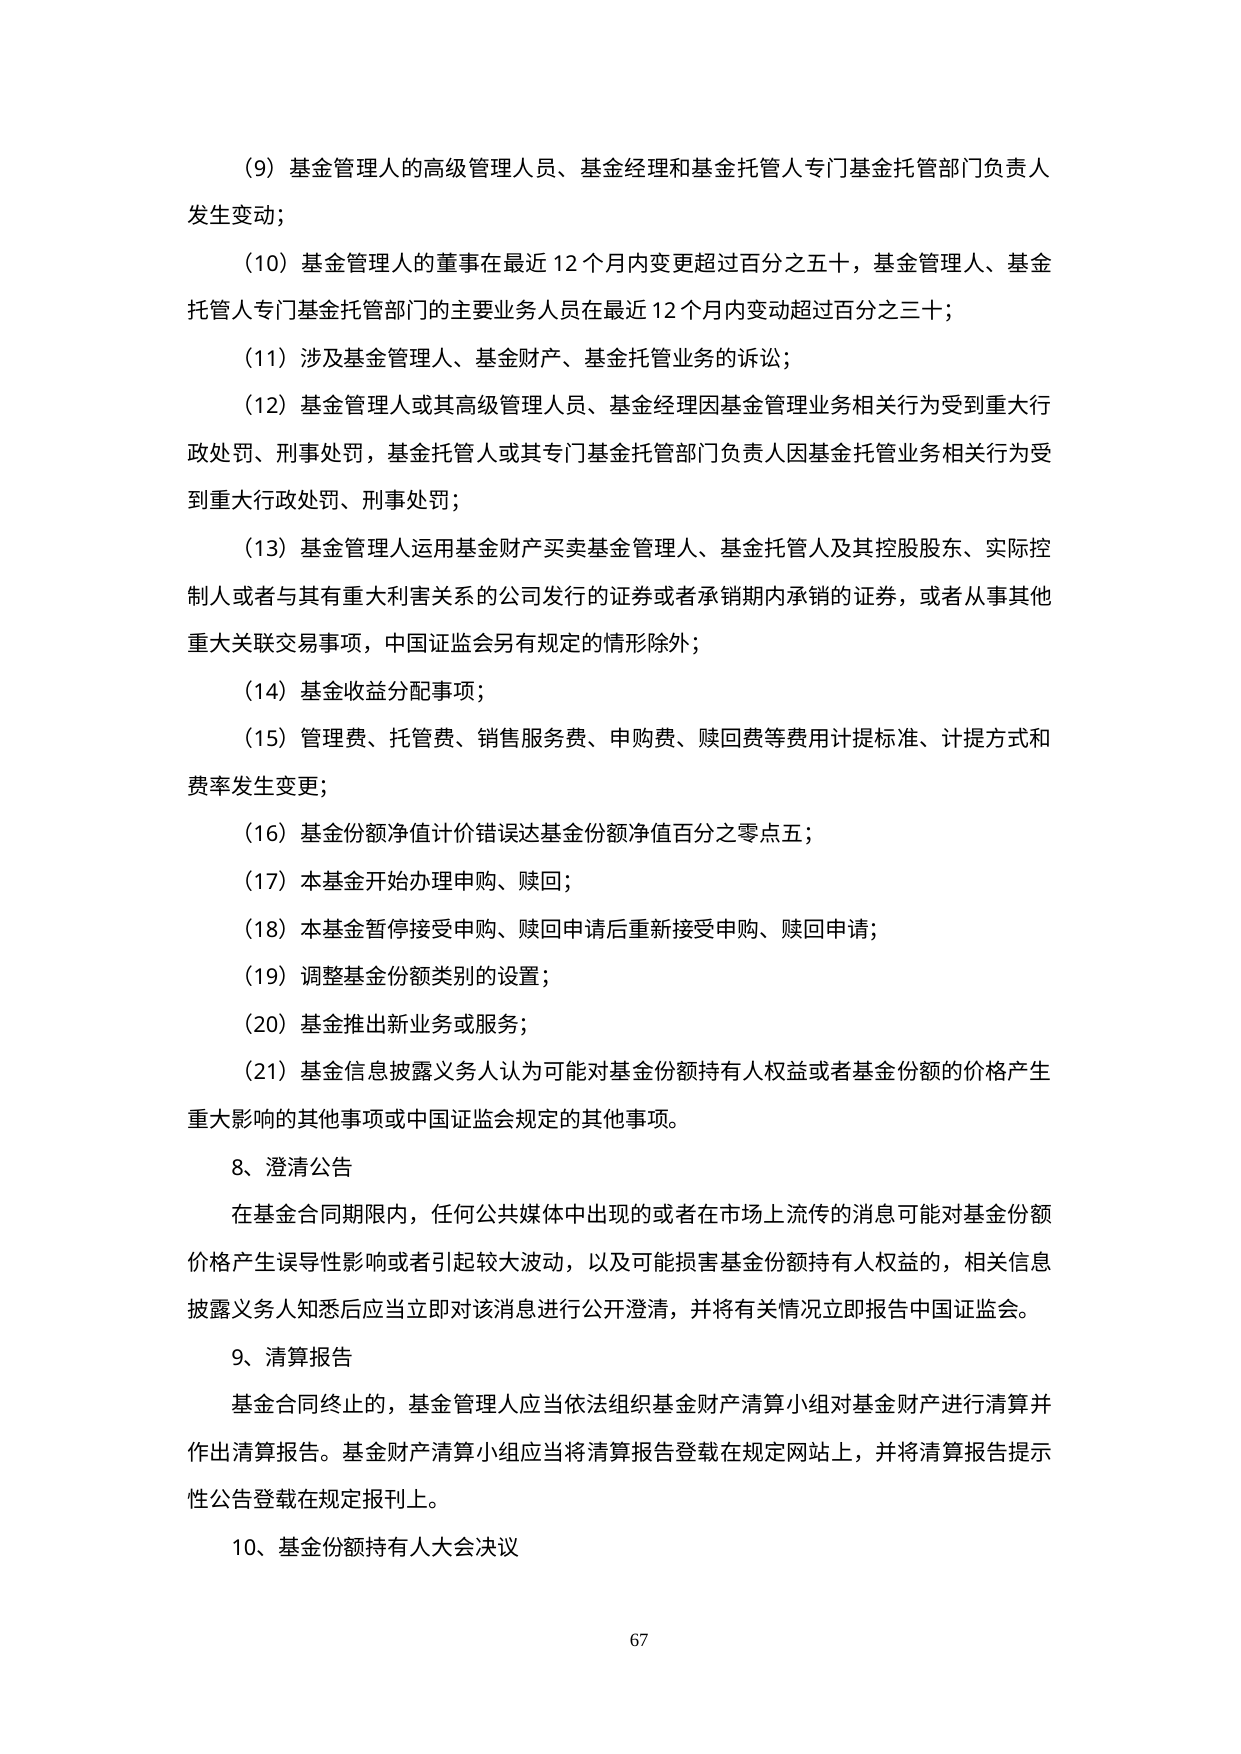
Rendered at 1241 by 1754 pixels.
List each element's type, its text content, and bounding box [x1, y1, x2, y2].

text 基金合同终止的，基金管理人应当依法组织基金财产清算小组对基金财产进行清算并作出清算报告。基金财产清算小组应当将清算报告登载在规定网站上，并将清算报告提示性公告登载在规定报刊上。 [187, 1387, 1053, 1514]
text （10）基金管理人的董事在最近12个月内变更超过百分之五十，基金管理人、基金托管人专门基金托管部门的主要业务人员在最近12个月内变动超过百分之三十； [187, 246, 1053, 325]
text 在基金合同期限内，任何公共媒体中出现的或者在市场上流传的消息可能对基金份额价格产生误导性影响或者引起较大波动，以及可能损害基金份额持有人权益的，相关信息披露义务人知悉后应当立即对该消息进行公开澄清，并将有关情况立即报告中国证监会。 [187, 1197, 1053, 1324]
text （13）基金管理人运用基金财产买卖基金管理人、基金托管人及其控股股东、实际控制人或者与其有重大利害关系的公司发行的证券或者承销期内承销的证券，或者从事其他重大关联交易事项，中国证监会另有规定的情形除外； [187, 531, 1053, 658]
text （21）基金信息披露义务人认为可能对基金份额持有人权益或者基金份额的价格产生重大影响的其他事项或中国证监会规定的其他事项。 [187, 1054, 1053, 1134]
text （12）基金管理人或其高级管理人员、基金经理因基金管理业务相关行为受到重大行政处罚、刑事处罚，基金托管人或其专门基金托管部门负责人因基金托管业务相关行为受到重大行政处罚、刑事处罚； [187, 388, 1053, 515]
text 9、清算报告 [187, 1339, 1053, 1371]
text （9）基金管理人的高级管理人员、基金经理和基金托管人专门基金托管部门负责人发生变动； [187, 151, 1053, 230]
text （16）基金份额净值计价错误达基金份额净值百分之零点五； [187, 816, 1053, 848]
text （19）调整基金份额类别的设置； [187, 959, 1053, 991]
text 10、基金份额持有人大会决议 [187, 1530, 1053, 1561]
text （11）涉及基金管理人、基金财产、基金托管业务的诉讼； [187, 341, 1053, 373]
text （14）基金收益分配事项； [187, 674, 1053, 705]
text （15）管理费、托管费、销售服务费、申购费、赎回费等费用计提标准、计提方式和费率发生变更； [187, 721, 1053, 801]
text （20）基金推出新业务或服务； [187, 1007, 1053, 1038]
text （18）本基金暂停接受申购、赎回申请后重新接受申购、赎回申请； [187, 912, 1053, 943]
text 8、澄清公告 [187, 1149, 1053, 1181]
text （17）本基金开始办理申购、赎回； [187, 864, 1053, 896]
